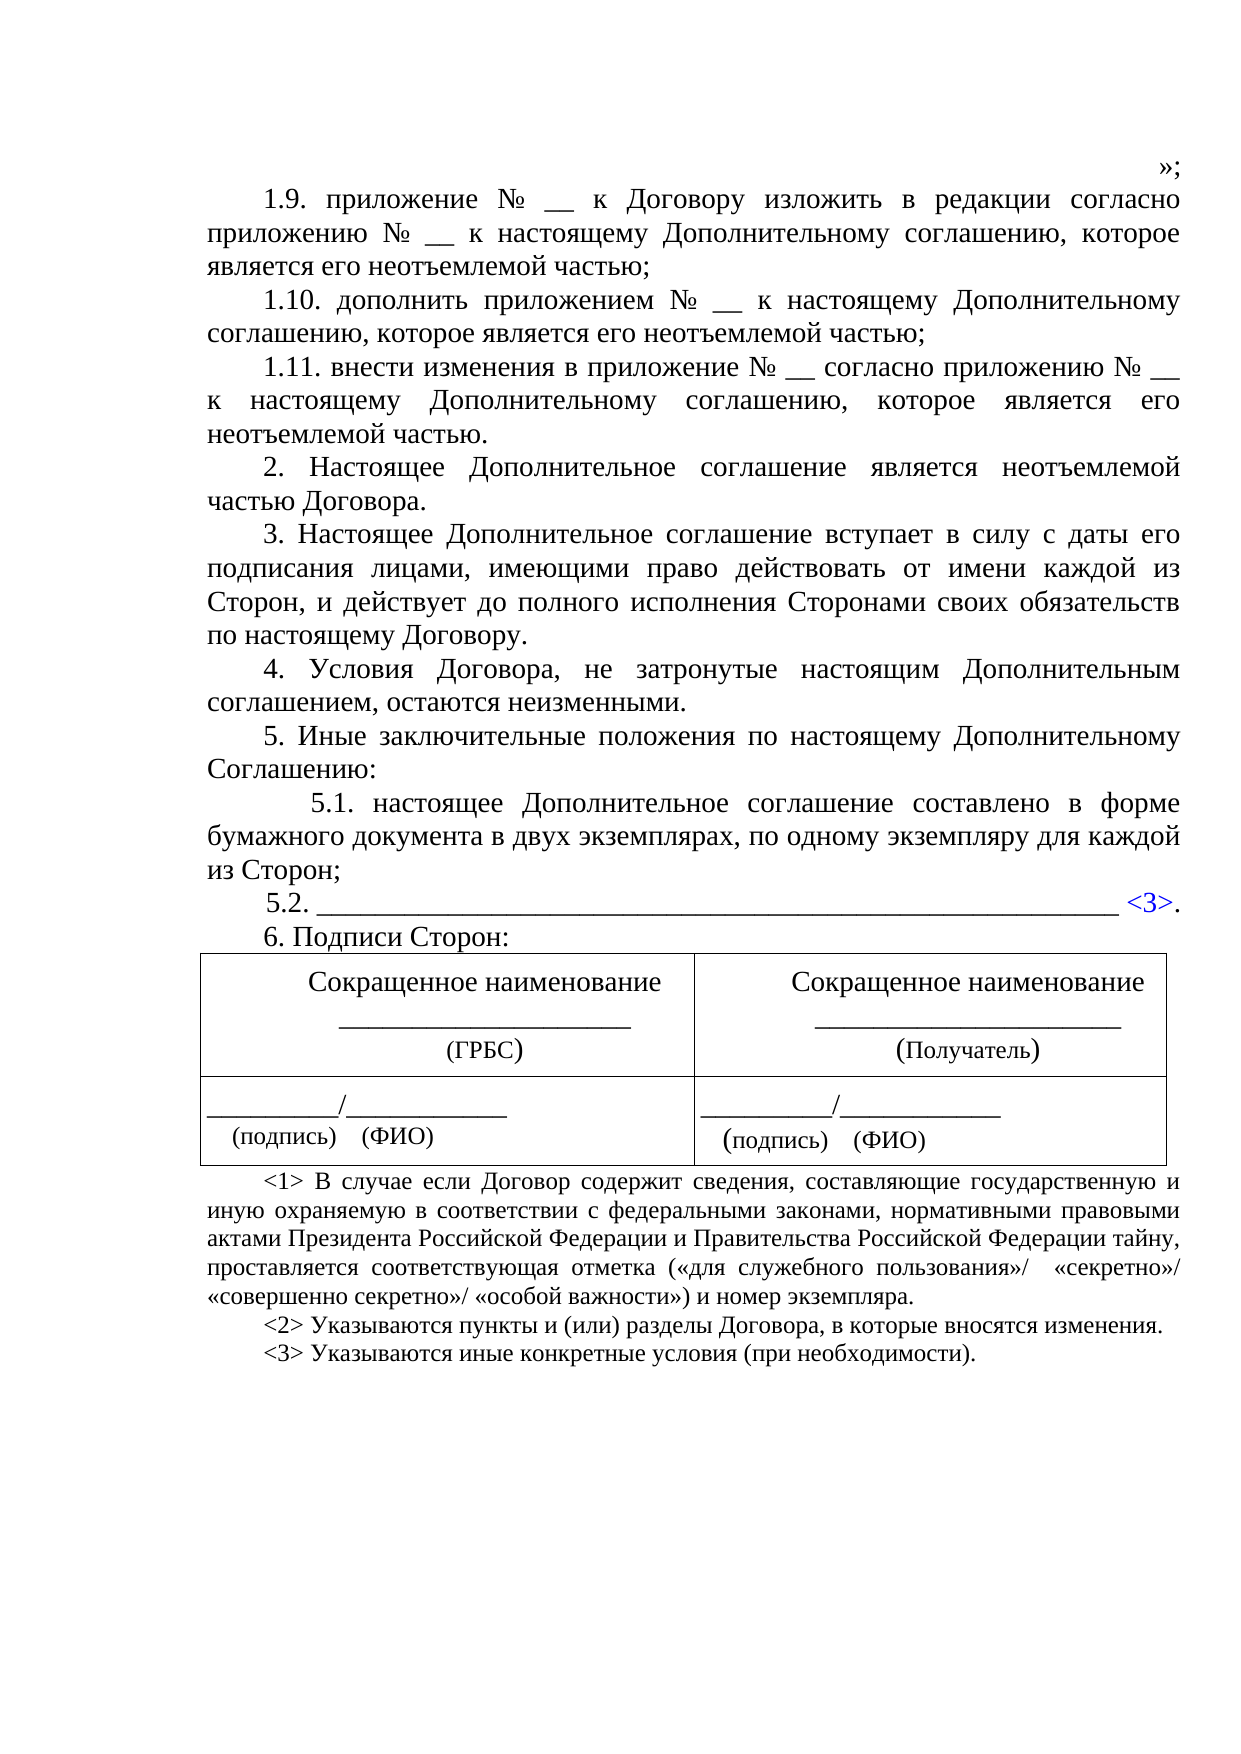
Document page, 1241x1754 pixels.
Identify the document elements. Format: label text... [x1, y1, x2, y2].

text 2. Настоящее Дополнительное соглашение является неотъемлемой частью Договора. [207, 449, 1181, 517]
text 1.10. дополнить приложением № __ к настоящему Дополнительному соглашению, которое является его неотъемлемой частью; [207, 282, 1181, 349]
text 5.2. _______________________________________________________ <3>. [207, 886, 1181, 919]
text 5. Иные заключительные положения по настоящему Дополнительному Соглашению: [207, 718, 1181, 785]
text <3> Указываются иные конкретные условия (при необходимости). [207, 1338, 1181, 1367]
text 3. Настоящее Дополнительное соглашение вступает в силу с даты его подписания лицами, имеющими право действовать от имени каждой из Сторон, и действует до полного исполнения Сторонами своих обязательств по настоящему Договору. [207, 517, 1181, 651]
text <1> В случае если Договор содержит сведения, составляющие государственную и иную охраняемую в соответствии с федеральными законами, нормативными правовыми актами Президента Российской Федерации и Правительства Российской Федерации тайну, проставляется соответствующая отметка («для служебного пользования»/ «секретно»/ «совершенно секретно»/ «особой важности») и номер экземпляра. [207, 1166, 1181, 1310]
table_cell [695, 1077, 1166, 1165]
text 4. Условия Договора, не затронутые настоящим Дополнительным соглашением, остаются неизменными. [207, 651, 1181, 718]
text <2> Указываются пункты и (или) разделы Договора, в которые вносятся изменения. [207, 1310, 1181, 1338]
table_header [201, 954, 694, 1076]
text 6. Подписи Сторон: [207, 919, 1181, 953]
text 1.11. внести изменения в приложение № __ согласно приложению № __ к настоящему Дополнительному соглашению, которое является его неотъемлемой частью. [207, 349, 1181, 449]
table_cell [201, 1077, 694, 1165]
text 1.9. приложение № __ к Договору изложить в редакции согласно приложению № __ к настоящему Дополнительному соглашению, которое является его неотъемлемой частью; [207, 181, 1181, 282]
text 5.1. настоящее Дополнительное соглашение составлено в форме бумажного документа в двух экземплярах, по одному экземпляру для каждой из Сторон; [207, 785, 1181, 886]
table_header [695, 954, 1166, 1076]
text »; [207, 148, 1181, 181]
